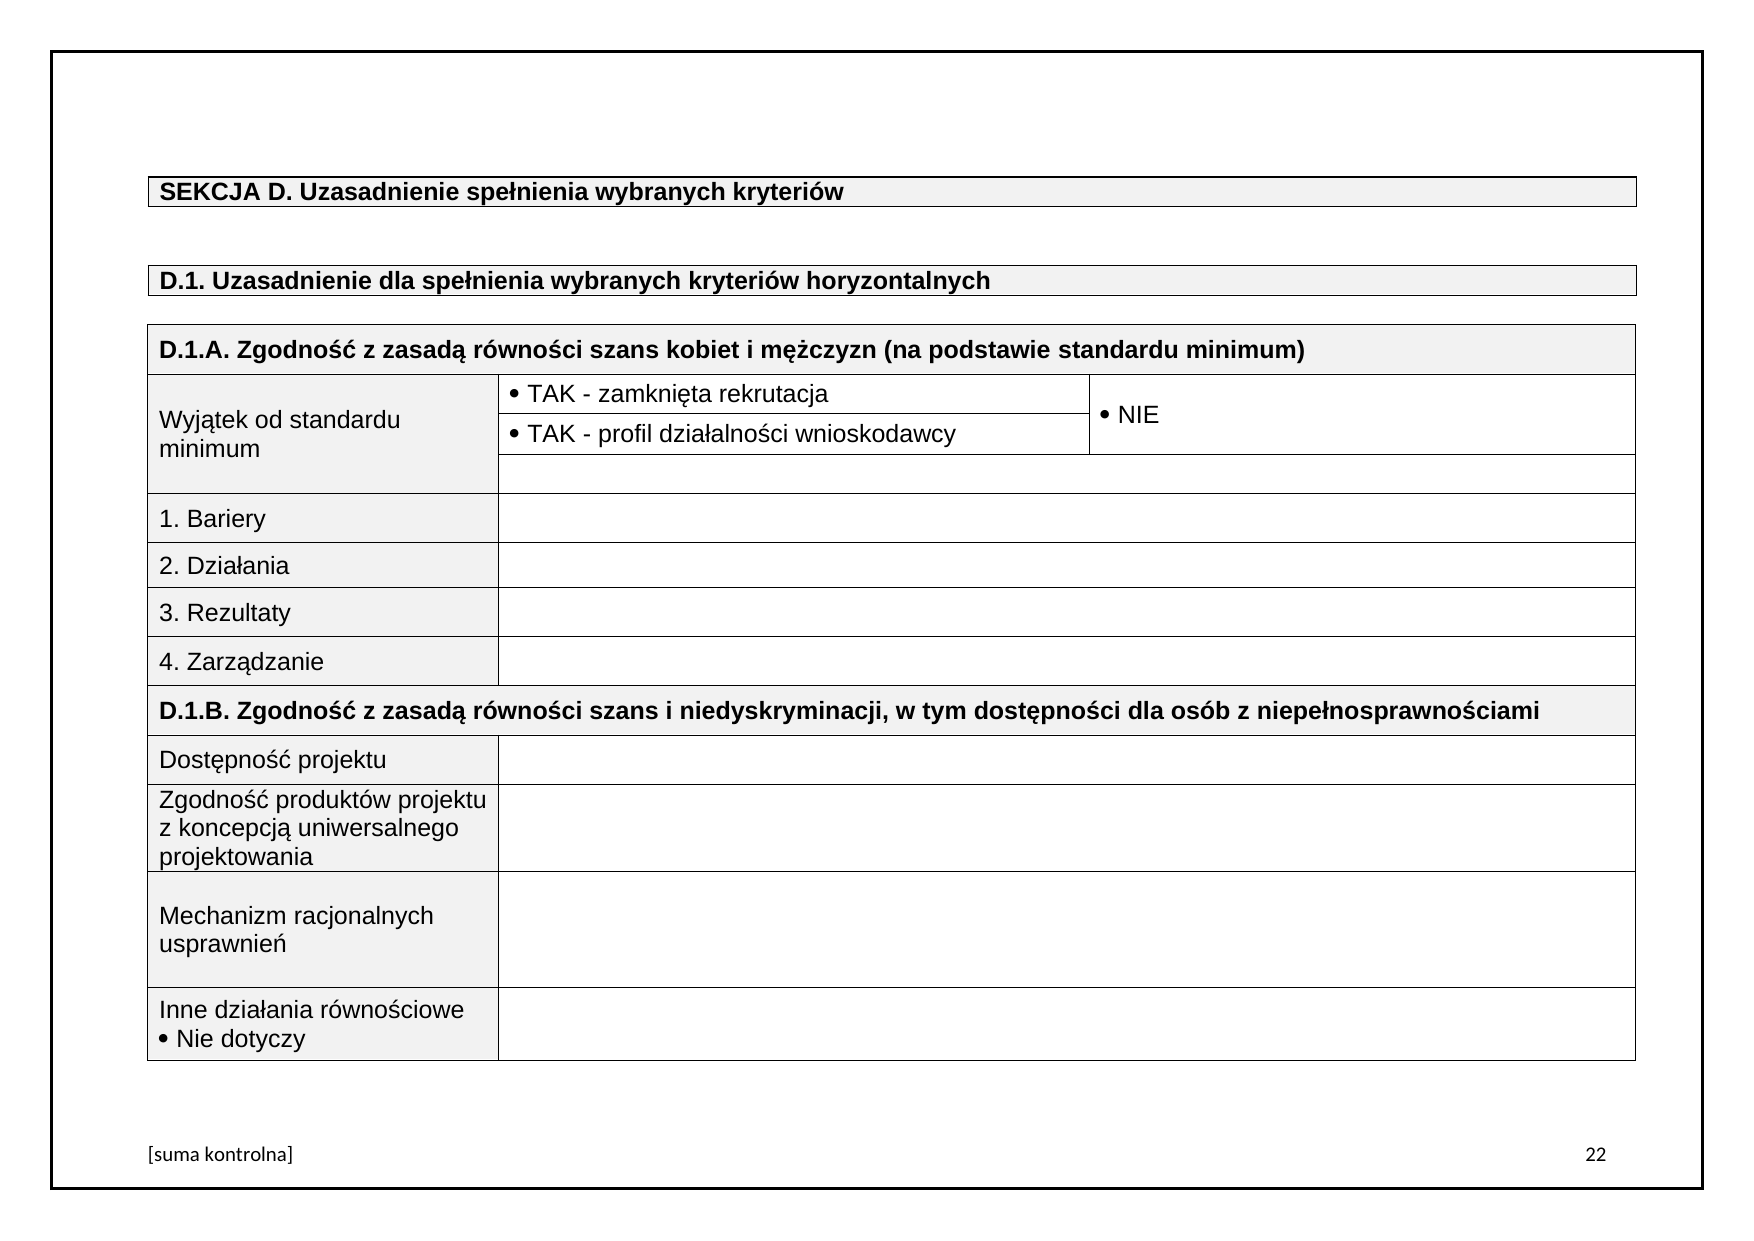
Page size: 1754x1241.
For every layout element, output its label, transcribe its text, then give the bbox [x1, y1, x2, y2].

table_cell 1. Bariery [148, 494, 498, 542]
table_cell 4. Zarządzanie [148, 637, 498, 685]
table_cell D.1.B. Zgodność z zasadą równości szans i niedyskryminacji, w tym dostępności dla osób z niepełnosprawnościami [148, 686, 1635, 734]
table_cell TAK - zamknięta rekrutacja [499, 375, 1089, 412]
table_cell Mechanizm racjonalnych usprawnień [148, 872, 498, 987]
table_cell Inne działania równościowe Nie dotyczy [148, 988, 498, 1059]
table_header D.1.A. Zgodność z zasadą równości szans kobiet i mężczyzn (na podstawie standardu minimum) [148, 325, 1635, 373]
table_cell [499, 494, 1635, 542]
table_cell [499, 455, 1635, 493]
table_cell 2. Działania [148, 543, 498, 587]
table_cell [499, 872, 1635, 987]
table_cell NIE [1090, 375, 1635, 454]
table_cell [499, 543, 1635, 587]
table_cell 3. Rezultaty [148, 588, 498, 636]
table_cell Dostępność projektu [148, 736, 498, 784]
table_cell [499, 736, 1635, 784]
table_header SEKCJA D. Uzasadnienie spełnienia wybranych kryteriów [149, 178, 1636, 206]
table_cell [499, 988, 1635, 1059]
table_cell TAK - profil działalności wnioskodawcy [499, 414, 1089, 454]
table_cell Zgodność produktów projektu z koncepcją uniwersalnego projektowania [148, 785, 498, 871]
table_cell [499, 588, 1635, 636]
table_header D.1. Uzasadnienie dla spełnienia wybranych kryteriów horyzontalnych [149, 266, 1636, 294]
table_cell [499, 785, 1635, 871]
table_cell Wyjątek od standardu minimum [148, 375, 498, 493]
table_cell [499, 637, 1635, 685]
